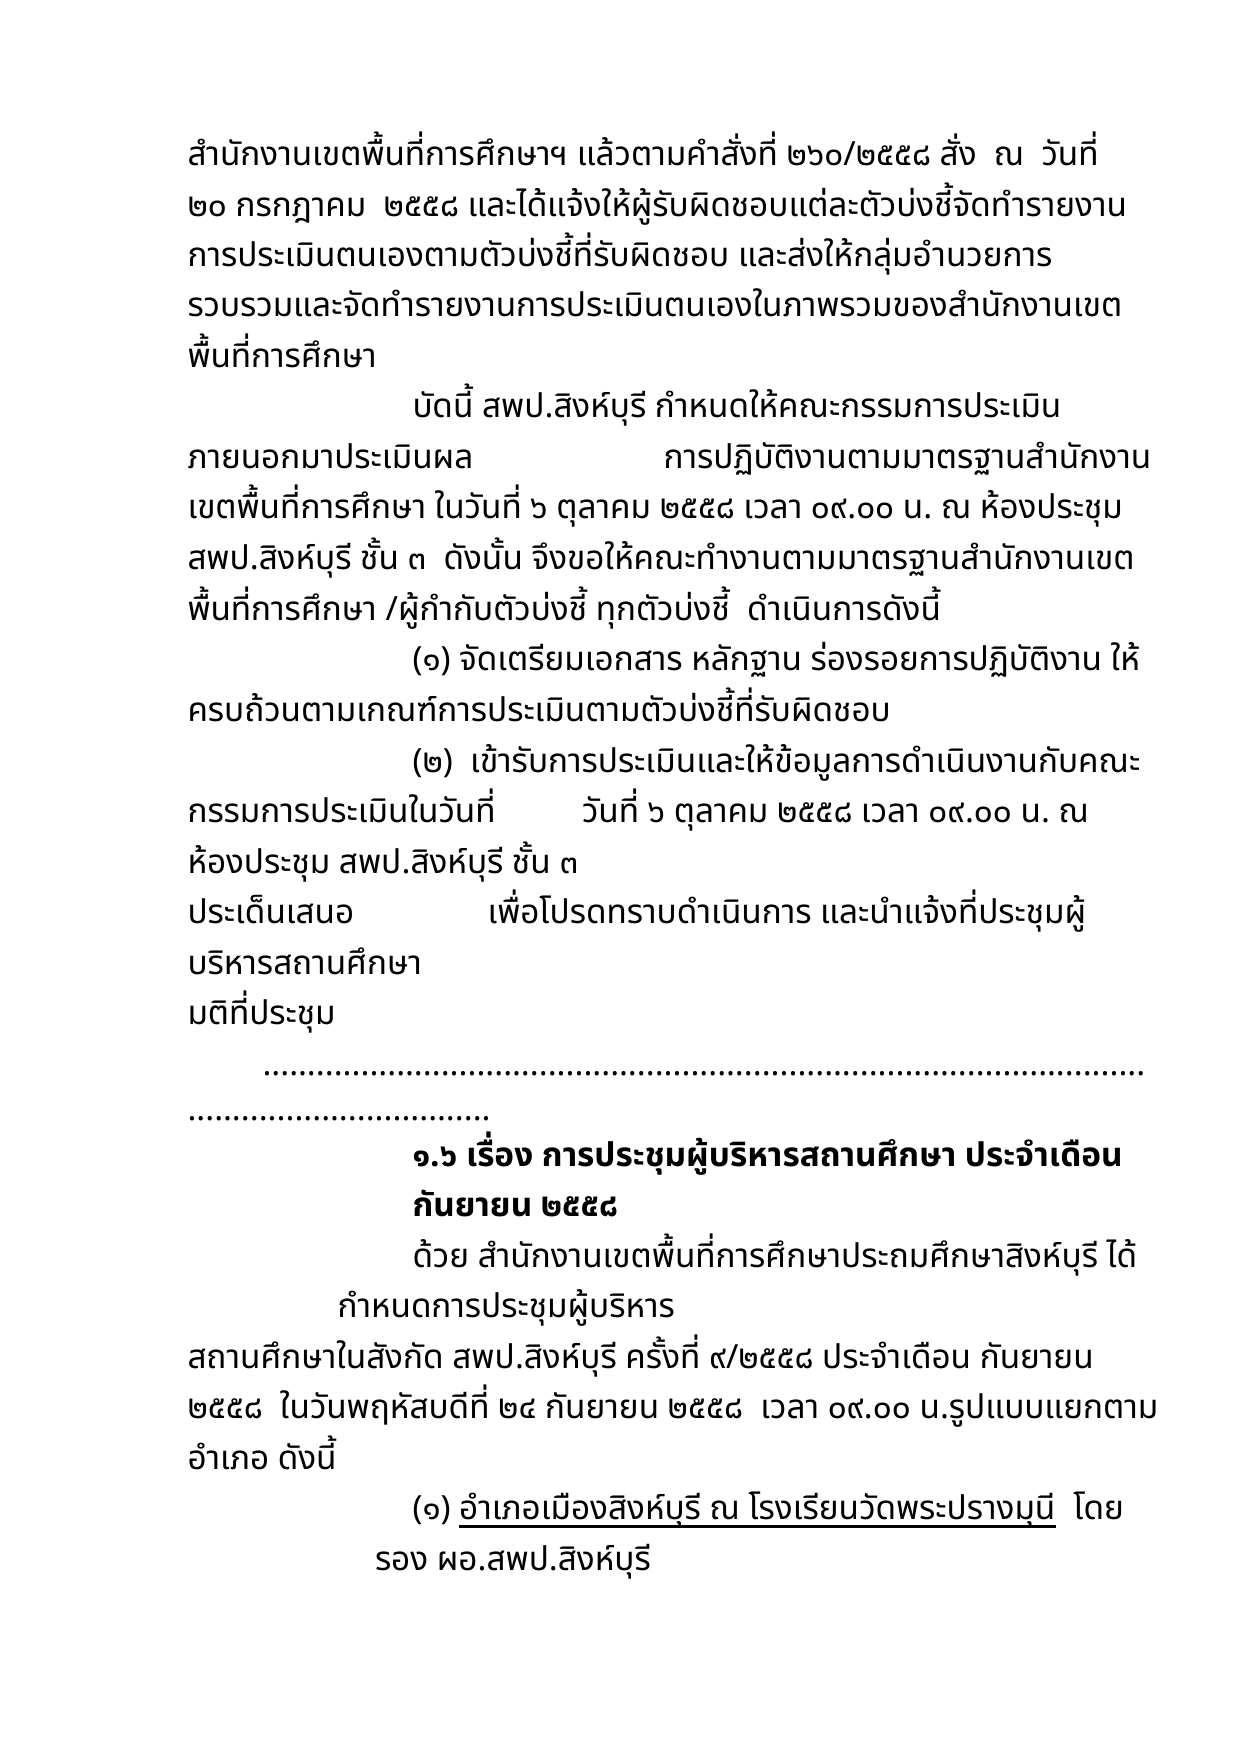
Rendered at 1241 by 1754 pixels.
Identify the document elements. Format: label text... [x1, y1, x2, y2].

text สถานศึกษาในสังกัด สพป.สิงห์บุรี ครั้งที่ ๙/๒๕๕๘ ประจำเดือน กันยายน ๒๕๕๘ ในวันพฤหัสบดีที่ ๒๔ กันยายน ๒๕๕๘ เวลา ๐๙.๐๐ น.รูปแบบแยกตามอำเภอ ดังนี้ [187, 1332, 1170, 1484]
text สำนักงานเขตพื้นที่การศึกษาฯ แล้วตามคำสั่งที่ ๒๖๐/๒๕๕๘ สั่ง ณ วันที่ ๒๐ กรกฎาคม ๒๕๕๘ และได้แจ้งให้ผู้รับผิดชอบแต่ละตัวบ่งชี้จัดทำรายงานการประเมินตนเองตามตัวบ่งชี้ที่รับผิดชอบ และส่งให้กลุ่มอำนวยการรวบรวมและจัดทำรายงานการประเมินตนเองในภาพรวมของสำนักงานเขตพื้นที่การศึกษา [187, 130, 1152, 382]
text ด้วย สำนักงานเขตพื้นที่การศึกษาประถมศึกษาสิงห์บุรี ได้กำหนดการประชุมผู้บริหาร [337, 1232, 1170, 1332]
title มติที่ประชุม ..................................................................................................................................... [187, 989, 1152, 1131]
text (๑) อำเภอเมืองสิงห์บุรี ณ โรงเรียนวัดพระปรางมุนี โดยรอง ผอ.สพป.สิงห์บุรี [375, 1484, 1152, 1585]
title บัดนี้ สพป.สิงห์บุรี กำหนดให้คณะกรรมการประเมินภายนอกมาประเมินผล การปฏิบัติงานตามมาตรฐานสำนักงานเขตพื้นที่การศึกษา ในวันที่ ๖ ตุลาคม ๒๕๕๘ เวลา ๐๙.๐๐ น. ณ ห้องประชุม สพป.สิงห์บุรี ชั้น ๓ ดังนั้น จึงขอให้คณะทำงานตามมาตรฐานสำนักงานเขตพื้นที่การศึกษา /ผู้กำกับตัวบ่งชี้ ทุกตัวบ่งชี้ ดำเนินการดังนี้ (๑) จัดเตรียมเอกสาร หลักฐาน ร่องรอยการปฏิบัติงาน ให้ครบถ้วนตามเกณฑ์การประเมินตามตัวบ่งชี้ที่รับผิดชอบ (๒) เข้ารับการประเมินและให้ข้อมูลการดำเนินงานกับคณะกรรมการประเมินในวันที่ วันที่ ๖ ตุลาคม ๒๕๕๘ เวลา ๐๙.๐๐ น. ณ ห้องประชุม สพป.สิงห์บุรี ชั้น ๓ ประเด็นเสนอ เพื่อโปรดทราบดำเนินการ และนำแจ้งที่ประชุมผู้บริหารสถานศึกษา [187, 382, 1152, 989]
title ๑.๖ เรื่อง การประชุมผู้บริหารสถานศึกษา ประจำเดือน กันยายน ๒๕๕๘ [412, 1131, 1152, 1232]
